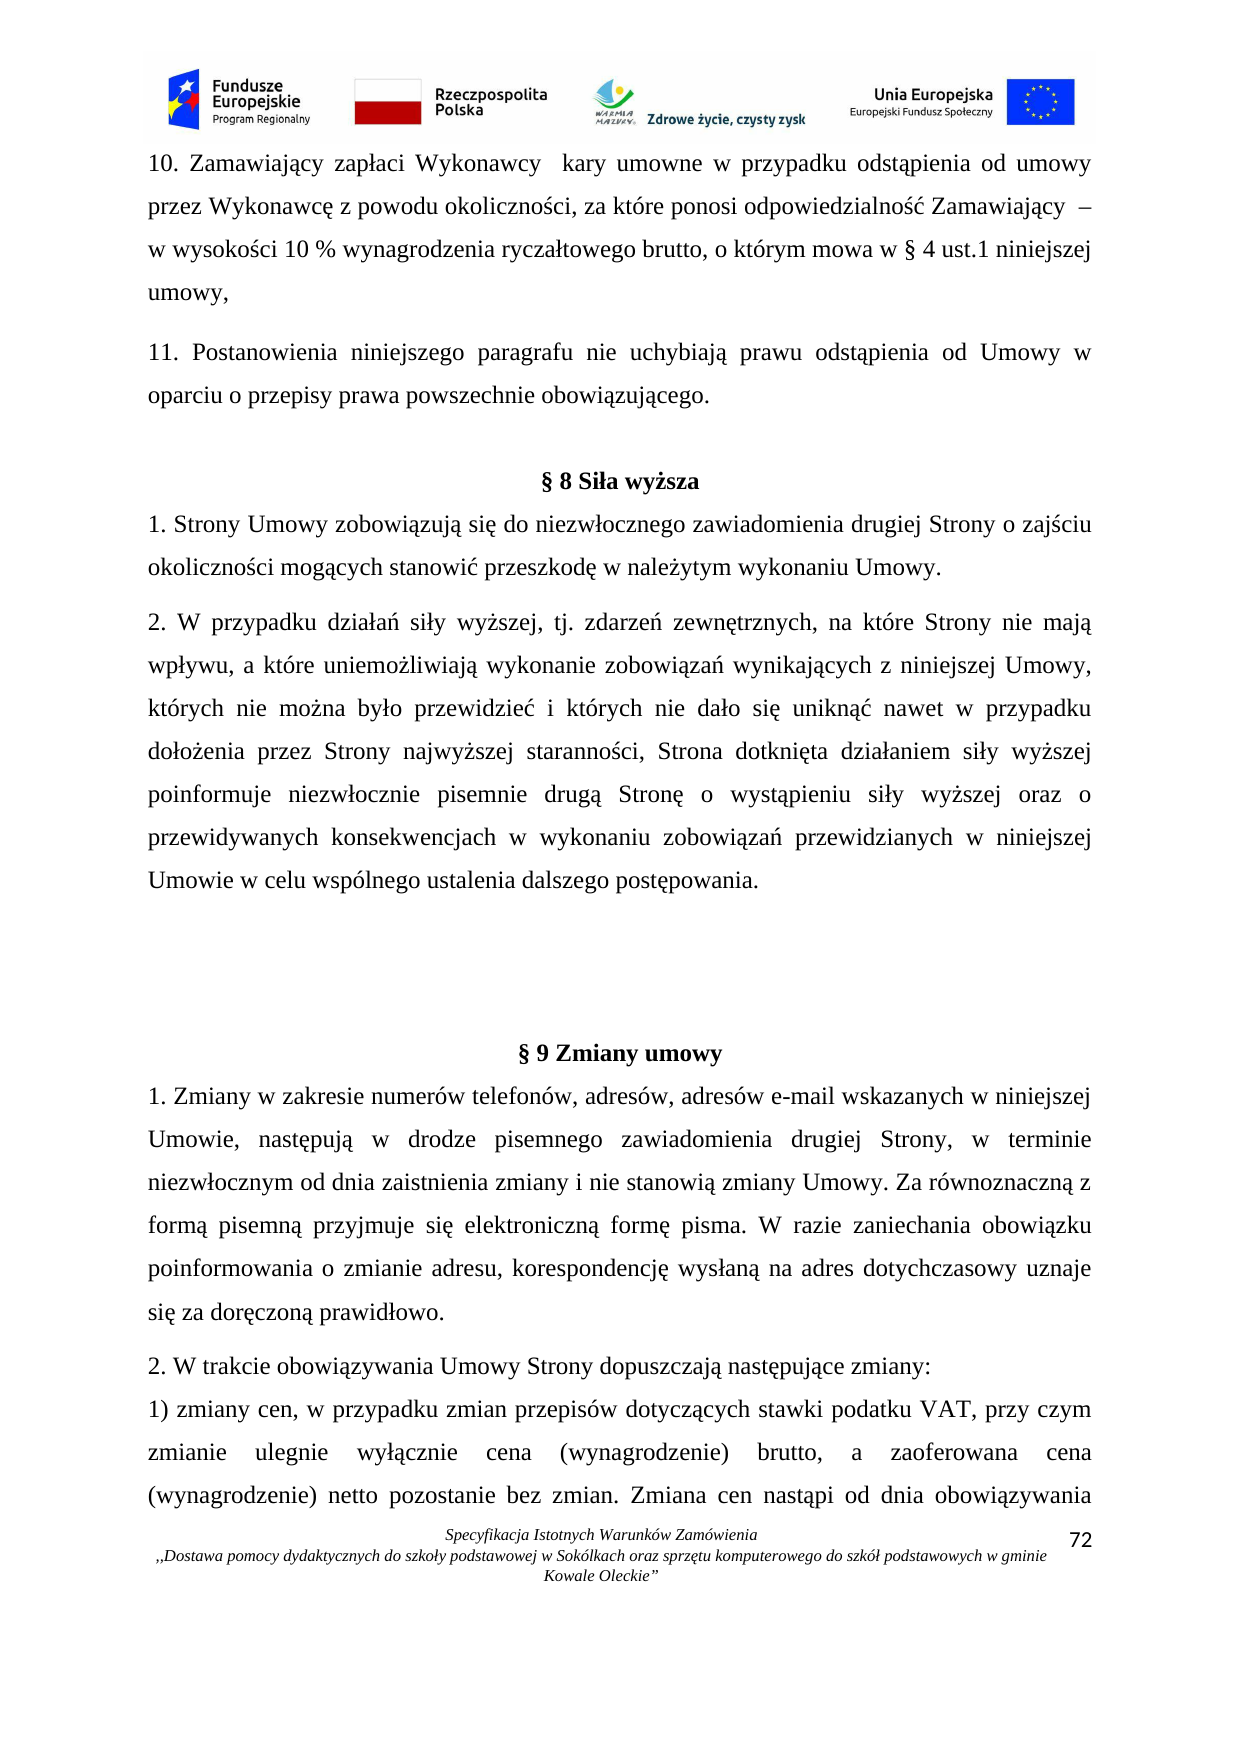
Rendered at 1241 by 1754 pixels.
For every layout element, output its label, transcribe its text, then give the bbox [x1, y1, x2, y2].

text 10. Zamawiający zapłaci Wykonawcy kary umowne w przypadku odstąpienia od umowy przez Wykonawcę z powodu okoliczności, za które ponosi odpowiedzialność Zamawiający – w wysokości 10 % wynagrodzenia ryczałtowego brutto, o którym mowa w § 4 ust.1 niniejszej umowy, [148, 148, 1093, 306]
text 1. Zmiany w zakresie numerów telefonów, adresów, adresów e-mail wskazanych w niniejszej Umowie, następują w drodze pisemnego zawiadomienia drugiej Strony, w terminie niezwłocznym od dnia zaistnienia zmiany i nie stanowią zmiany Umowy. Za równoznaczną z formą pisemną przyjmuje się elektroniczną formę pisma. W razie zaniechania obowiązku poinformowania o zmianie adresu, korespondencję wysłaną na adres dotychczasowy uznaje się za doręczoną prawidłowo. [148, 1081, 1093, 1325]
text § 8 Siła wyższa [148, 466, 1093, 495]
text 2. W przypadku działań siły wyższej, tj. zdarzeń zewnętrznych, na które Strony nie mają wpływu, a które uniemożliwiają wykonanie zobowiązań wynikających z niniejszej Umowy, których nie można było przewidzieć i których nie dało się uniknąć nawet w przypadku dołożenia przez Strony najwyższej staranności, Strona dotknięta działaniem siły wyższej poinformuje niezwłocznie pisemnie drugą Stronę o wystąpieniu siły wyższej oraz o przewidywanych konsekwencjach w wykonaniu zobowiązań przewidzianych w niniejszej Umowie w celu wspólnego ustalenia dalszego postępowania. [148, 607, 1093, 894]
picture [143, 51, 1096, 144]
text § 9 Zmiany umowy [148, 1038, 1093, 1067]
text 2. W trakcie obowiązywania Umowy Strony dopuszczają następujące zmiany: [148, 1351, 1093, 1379]
text 1. Strony Umowy zobowiązują się do niezwłocznego zawiadomienia drugiej Strony o zajściu okoliczności mogących stanowić przeszkodę w należytym wykonaniu Umowy. [148, 509, 1093, 581]
text 11. Postanowienia niniejszego paragrafu nie uchybiają prawu odstąpienia od Umowy w oparciu o przepisy prawa powszechnie obowiązującego. [148, 337, 1093, 409]
